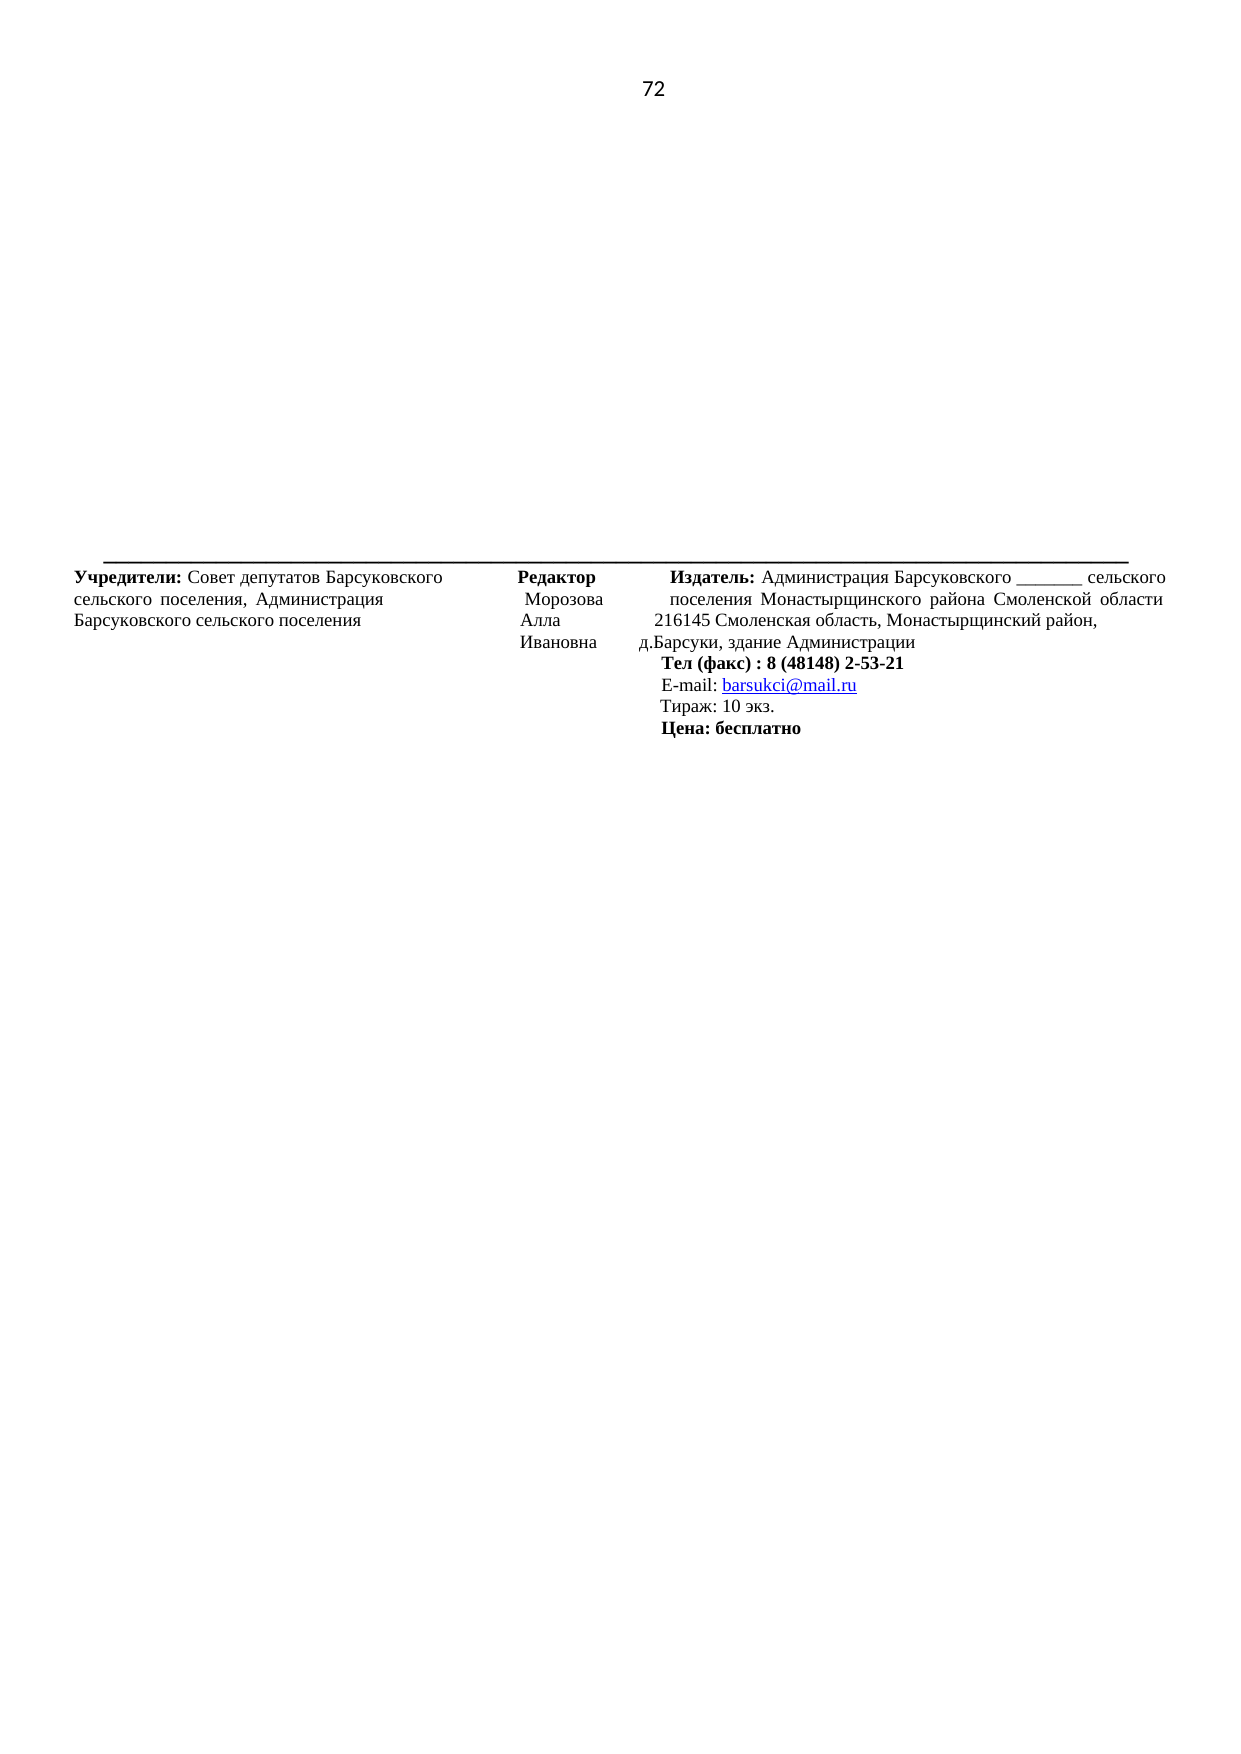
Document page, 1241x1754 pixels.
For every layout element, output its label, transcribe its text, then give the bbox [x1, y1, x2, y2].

text Учредители: Совет депутатов Барсуковского Редактор Издатель: Администрация Барсуковского _______ сельского сельского поселения, Администрация Морозова поселения Монастырщинского района Смоленской области Барсуковского сельского поселения Алла 216145 Смоленская область, Монастырщинский район, [74, 566, 1166, 631]
text __________________________________________________________________________________ [103, 537, 1166, 566]
text Ивановна д.Барсуки, здание Администрации [103, 631, 1166, 652]
text E-mail: barsukci@mail.ru [103, 674, 1166, 695]
text Цена: бесплатно [103, 717, 1166, 738]
text Тираж: 10 экз. [103, 695, 1166, 717]
text Тел (факс) : 8 (48148) 2-53-21 [103, 652, 1166, 674]
